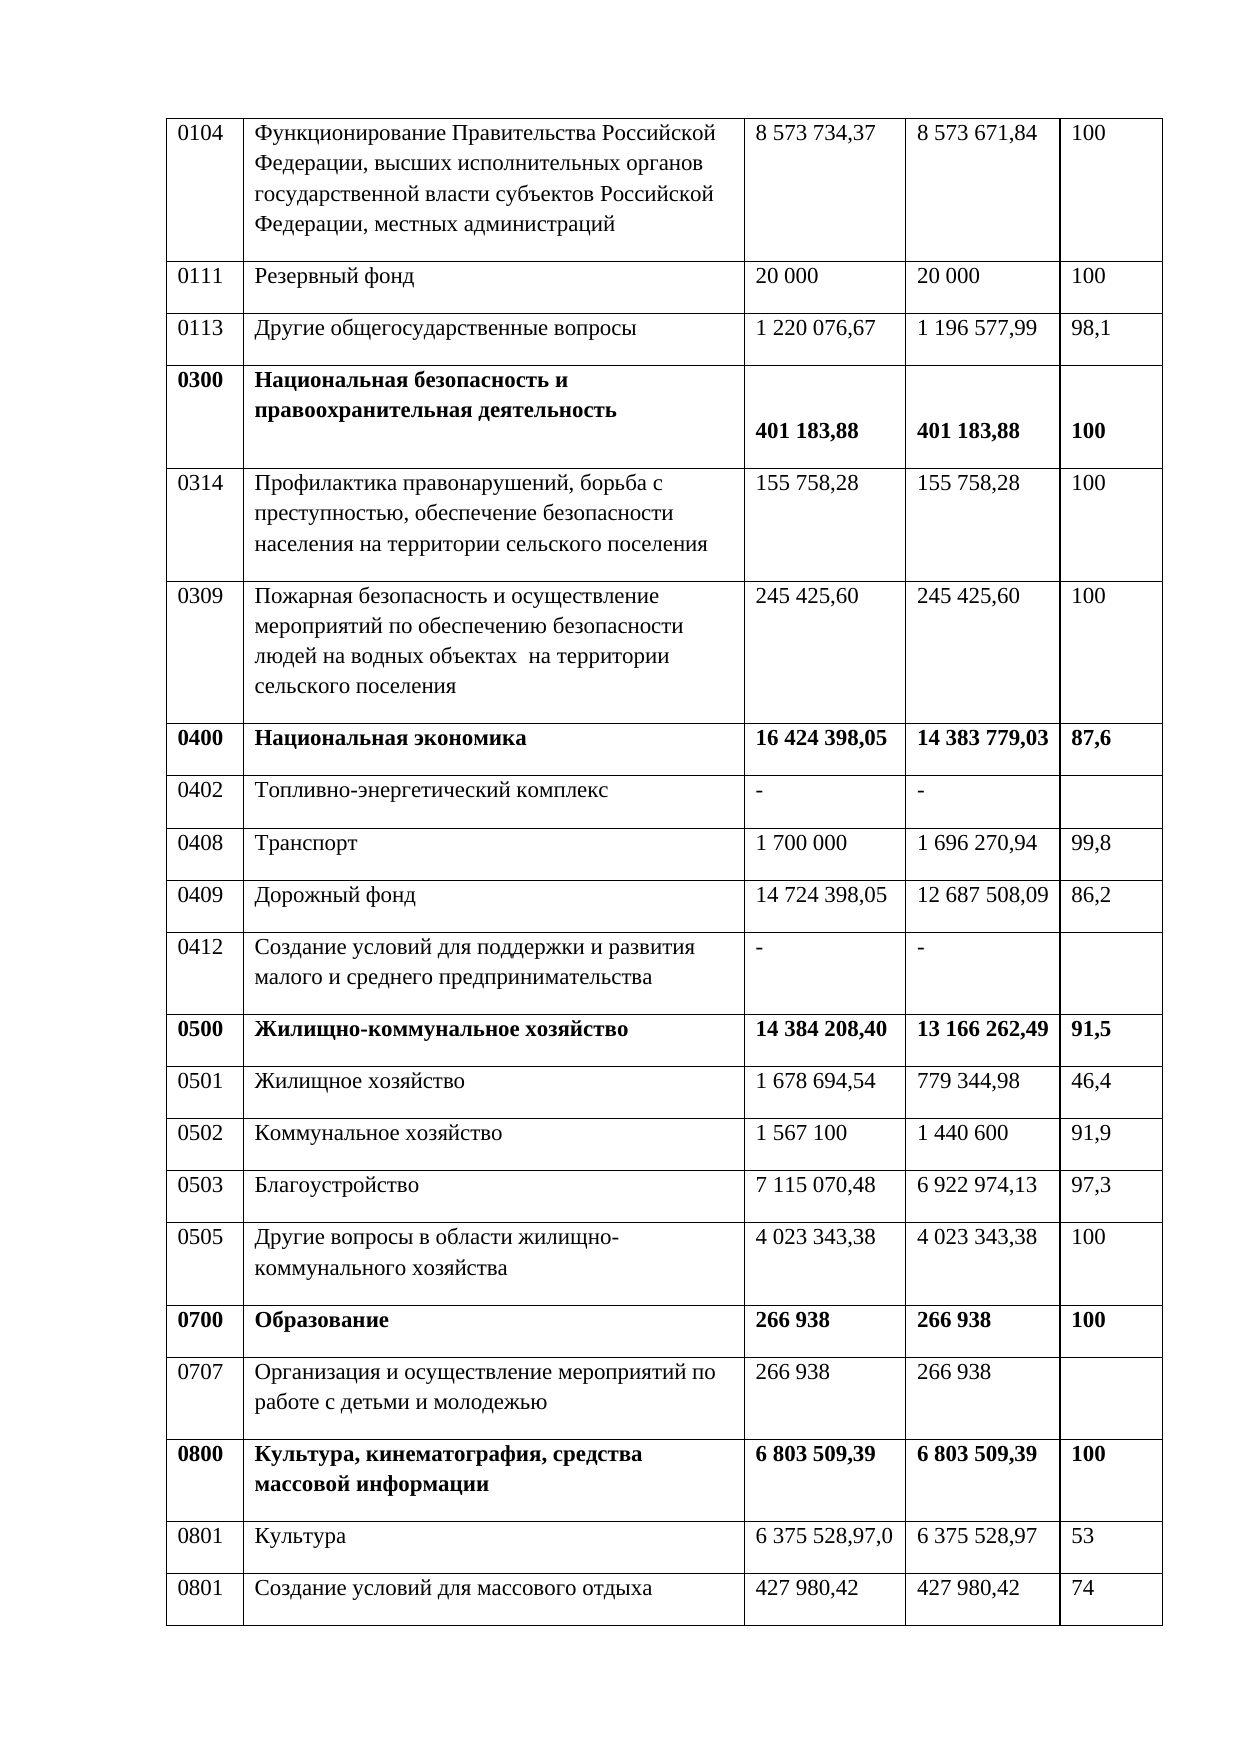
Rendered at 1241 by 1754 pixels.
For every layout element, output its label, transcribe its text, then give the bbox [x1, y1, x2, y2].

table_cell [1061, 1358, 1162, 1439]
table_cell 98,1 [1061, 314, 1162, 365]
table_cell 0800 [167, 1440, 243, 1521]
table_cell 20 000 [745, 262, 905, 313]
table_cell 16 424 398,05 [745, 724, 905, 775]
table_cell Образование [244, 1306, 744, 1357]
table_cell 779 344,98 [906, 1067, 1059, 1118]
table_cell Жилищное хозяйство [244, 1067, 744, 1118]
table_cell 0113 [167, 314, 243, 365]
table_cell Благоустройство [244, 1171, 744, 1222]
table_cell Транспорт [244, 829, 744, 879]
table_cell - [745, 776, 905, 827]
table_cell 427 980,42 [906, 1574, 1059, 1625]
table_cell 86,2 [1061, 881, 1162, 932]
table_cell 100 [1061, 1223, 1162, 1304]
table_cell 1 440 600 [906, 1119, 1059, 1170]
table_cell 0309 [167, 582, 243, 723]
table_cell 266 938 [745, 1358, 905, 1439]
table_cell 245 425,60 [745, 582, 905, 723]
table_cell 0300 [167, 366, 243, 468]
table_cell [1061, 933, 1162, 1014]
table_cell 0314 [167, 469, 243, 581]
table_cell 0502 [167, 1119, 243, 1170]
table_cell Культура [244, 1522, 744, 1573]
table_cell Жилищно-коммунальное хозяйство [244, 1015, 744, 1066]
table_cell 100 [1061, 582, 1162, 723]
table_cell 401 183,88 [745, 366, 905, 468]
table_cell 46,4 [1061, 1067, 1162, 1118]
table_cell 13 166 262,49 [906, 1015, 1059, 1066]
table_cell 0409 [167, 881, 243, 932]
table_cell 0111 [167, 262, 243, 313]
table_cell 14 724 398,05 [745, 881, 905, 932]
table_cell 0707 [167, 1358, 243, 1439]
table_cell 0501 [167, 1067, 243, 1118]
table_cell 74 [1061, 1574, 1162, 1625]
table_cell 91,9 [1061, 1119, 1162, 1170]
table_cell 6 803 509,39 [906, 1440, 1059, 1521]
table_cell 4 023 343,38 [906, 1223, 1059, 1304]
table_cell 266 938 [906, 1358, 1059, 1439]
table_cell 100 [1061, 469, 1162, 581]
table_cell 1 678 694,54 [745, 1067, 905, 1118]
table_cell 100 [1061, 366, 1162, 468]
table_cell 87,6 [1061, 724, 1162, 775]
table_cell 97,3 [1061, 1171, 1162, 1222]
table_cell 266 938 [906, 1306, 1059, 1357]
table_cell Резервный фонд [244, 262, 744, 313]
table_cell Национальная безопасность и правоохранительная деятельность [244, 366, 744, 468]
table_cell [1061, 776, 1162, 827]
table_cell 266 938 [745, 1306, 905, 1357]
table_cell 245 425,60 [906, 582, 1059, 723]
table_cell 0505 [167, 1223, 243, 1304]
table_cell 0500 [167, 1015, 243, 1066]
table_cell Другие общегосударственные вопросы [244, 314, 744, 365]
table_cell 100 [1061, 262, 1162, 313]
table_cell Организация и осуществление мероприятий по работе с детьми и молодежью [244, 1358, 744, 1439]
table_cell 0801 [167, 1522, 243, 1573]
table_cell 14 383 779,03 [906, 724, 1059, 775]
table_cell 12 687 508,09 [906, 881, 1059, 932]
table_cell Топливно-энергетический комплекс [244, 776, 744, 827]
table_cell 0400 [167, 724, 243, 775]
table_cell - [906, 776, 1059, 827]
table_cell 1 220 076,67 [745, 314, 905, 365]
table_cell 0700 [167, 1306, 243, 1357]
table_cell 4 023 343,38 [745, 1223, 905, 1304]
table_cell Национальная экономика [244, 724, 744, 775]
table_cell 0412 [167, 933, 243, 1014]
table_cell Коммунальное хозяйство [244, 1119, 744, 1170]
table_cell 0104 [167, 119, 243, 261]
table_cell 6 375 528,97 [906, 1522, 1059, 1573]
table_cell 20 000 [906, 262, 1059, 313]
table_cell 0801 [167, 1574, 243, 1625]
table_cell 99,8 [1061, 829, 1162, 879]
table_cell 100 [1061, 1306, 1162, 1357]
table_cell 8 573 734,37 [745, 119, 905, 261]
table_cell 427 980,42 [745, 1574, 905, 1625]
table_cell 0503 [167, 1171, 243, 1222]
table_cell 1 700 000 [745, 829, 905, 879]
table_cell Другие вопросы в области жилищно-коммунального хозяйства [244, 1223, 744, 1304]
table_cell 1 196 577,99 [906, 314, 1059, 365]
table_cell 1 567 100 [745, 1119, 905, 1170]
table_cell 8 573 671,84 [906, 119, 1059, 261]
table_cell 155 758,28 [906, 469, 1059, 581]
table_cell 7 115 070,48 [745, 1171, 905, 1222]
table_cell 6 922 974,13 [906, 1171, 1059, 1222]
table_cell Профилактика правонарушений, борьба с преступностью, обеспечение безопасности населения на территории сельского поселения [244, 469, 744, 581]
table_cell - [906, 933, 1059, 1014]
table_cell 53 [1061, 1522, 1162, 1573]
table_cell Дорожный фонд [244, 881, 744, 932]
table_cell 1 696 270,94 [906, 829, 1059, 879]
table_cell 100 [1061, 119, 1162, 261]
table_cell Пожарная безопасность и осуществление мероприятий по обеспечению безопасности людей на водных объектах на территории сельского поселения [244, 582, 744, 723]
table_cell 401 183,88 [906, 366, 1059, 468]
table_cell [244, 1574, 744, 1625]
table_cell Культура, кинематография, средства массовой информации [244, 1440, 744, 1521]
table_cell 100 [1061, 1440, 1162, 1521]
table_cell 14 384 208,40 [745, 1015, 905, 1066]
table_cell - [745, 933, 905, 1014]
table_cell Функционирование Правительства Российской Федерации, высших исполнительных органов государственной власти субъектов Российской Федерации, местных администраций [244, 119, 744, 261]
table_cell Создание условий для поддержки и развития малого и среднего предпринимательства [244, 933, 744, 1014]
table_cell 91,5 [1061, 1015, 1162, 1066]
table_cell 0402 [167, 776, 243, 827]
table_cell 0408 [167, 829, 243, 879]
table_cell 6 803 509,39 [745, 1440, 905, 1521]
table_cell 6 375 528,97,0 [745, 1522, 905, 1573]
table_cell 155 758,28 [745, 469, 905, 581]
